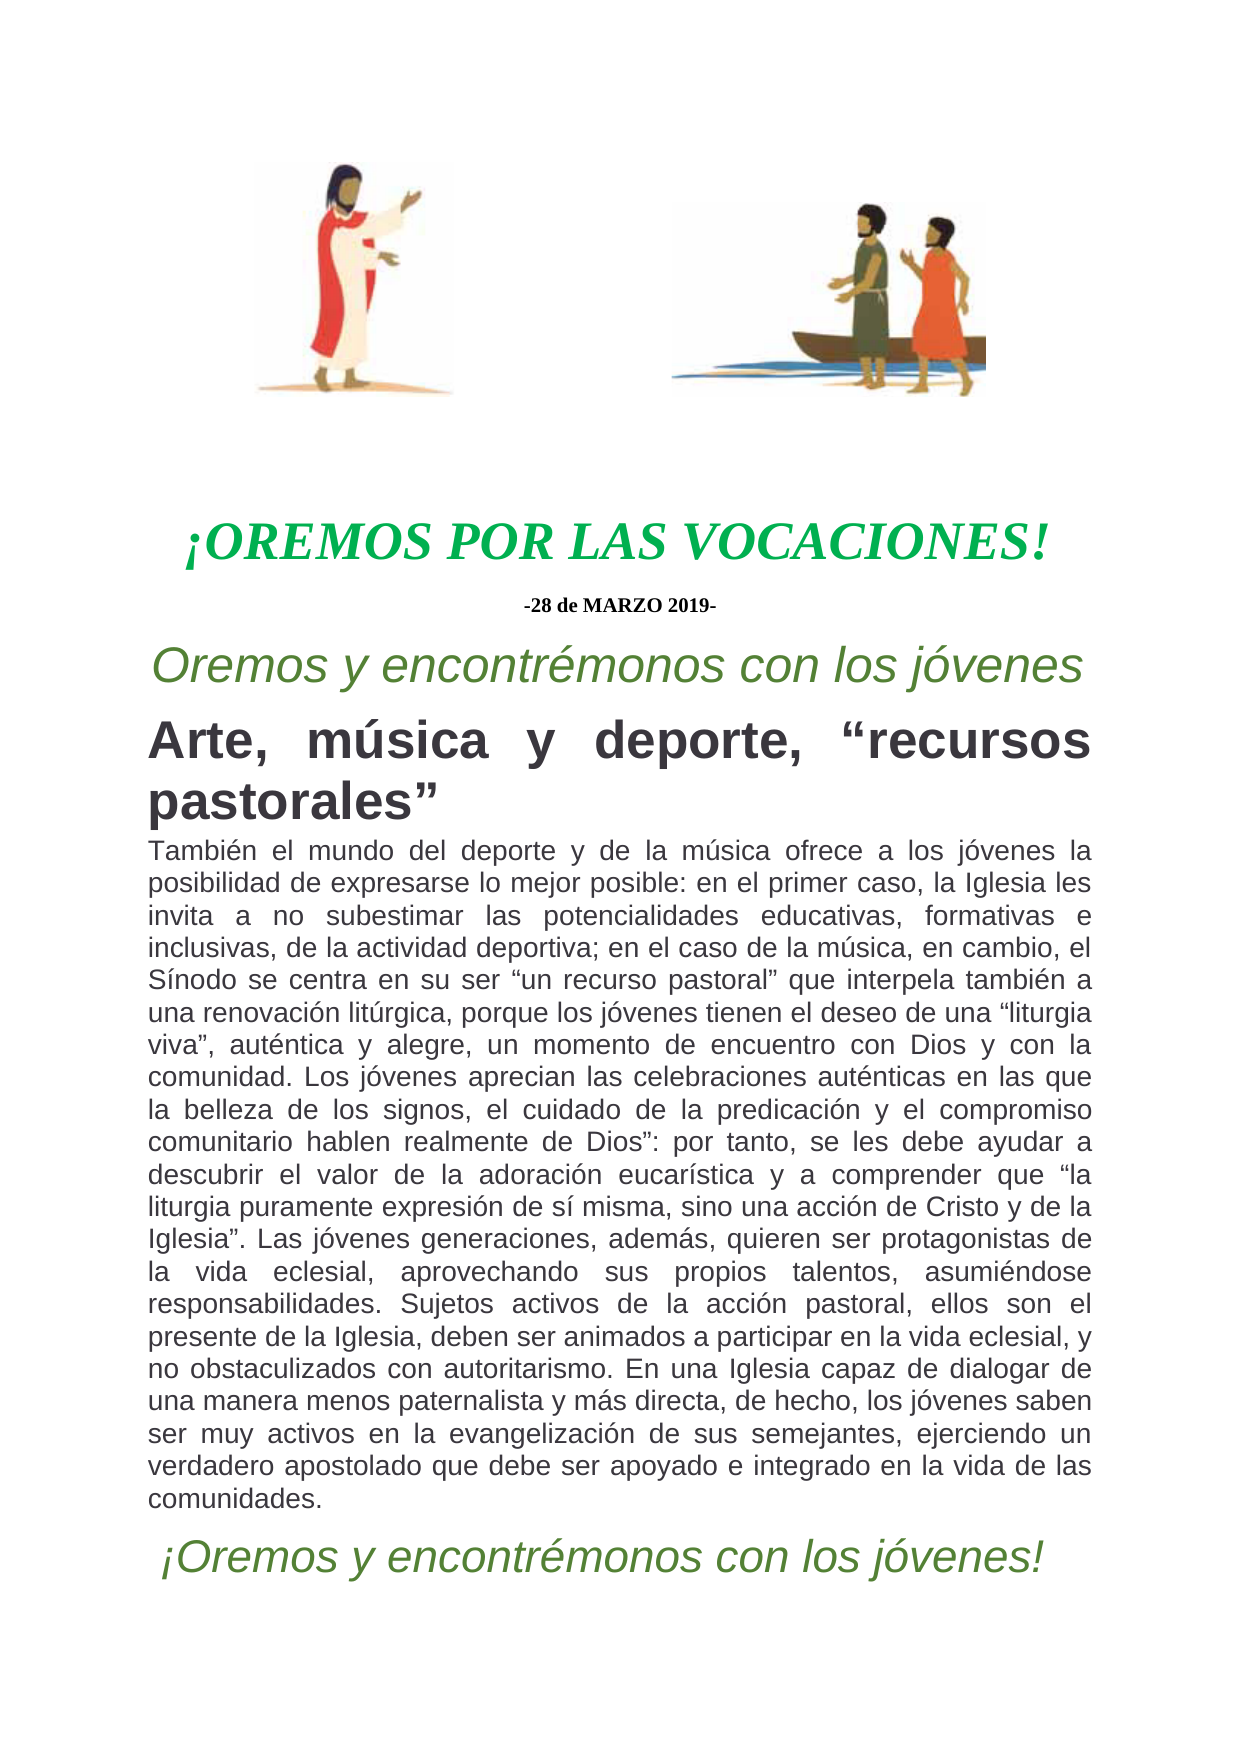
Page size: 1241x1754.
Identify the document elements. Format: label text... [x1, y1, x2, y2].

text ¡Oremos y encontrémonos con los jóvenes! [148, 1529, 1093, 1582]
text -28 de MARZO 2019- [148, 592, 1093, 617]
text Oremos y encontrémonos con los jóvenes [148, 635, 1093, 693]
text Arte, música y deporte, “recursos pastorales” [148, 708, 1093, 831]
text También el mundo del deporte y de la música ofrece a los jóvenes la posibilidad de expresarse lo mejor posible: en el primer caso, la Iglesia les invita a no subestimar las potencialidades educativas, formativas e inclusivas, de la actividad deportiva; en el caso de la música, en cambio, el Sínodo se centra en su ser “un recurso pastoral” que interpela también a una renovación litúrgica, porque los jóvenes tienen el deseo de una “liturgia viva”, auténtica y alegre, un momento de encuentro con Dios y con la comunidad. Los jóvenes aprecian las celebraciones auténticas en las que la belleza de los signos, el cuidado de la predicación y el compromiso comunitario hablen realmente de Dios”: por tanto, se les debe ayudar a descubrir el valor de la adoración eucarística y a comprender que “la liturgia puramente expresión de sí misma, sino una acción de Cristo y de la Iglesia”. Las jóvenes generaciones, además, quieren ser protagonistas de la vida eclesial, aprovechando sus propios talentos, asumiéndose responsabilidades. Sujetos activos de la acción pastoral, ellos son el presente de la Iglesia, deben ser animados a participar en la vida eclesial, y no obstaculizados con autoritarismo. En una Iglesia capaz de dialogar de una manera menos paternalista y más directa, de hecho, los jóvenes saben ser muy activos en la evangelización de sus semejantes, ejerciendo un verdadero apostolado que debe ser apoyado e integrado en la vida de las comunidades. [148, 834, 1093, 1514]
text ¡OREMOS POR LAS VOCACIONES! [148, 509, 1093, 571]
